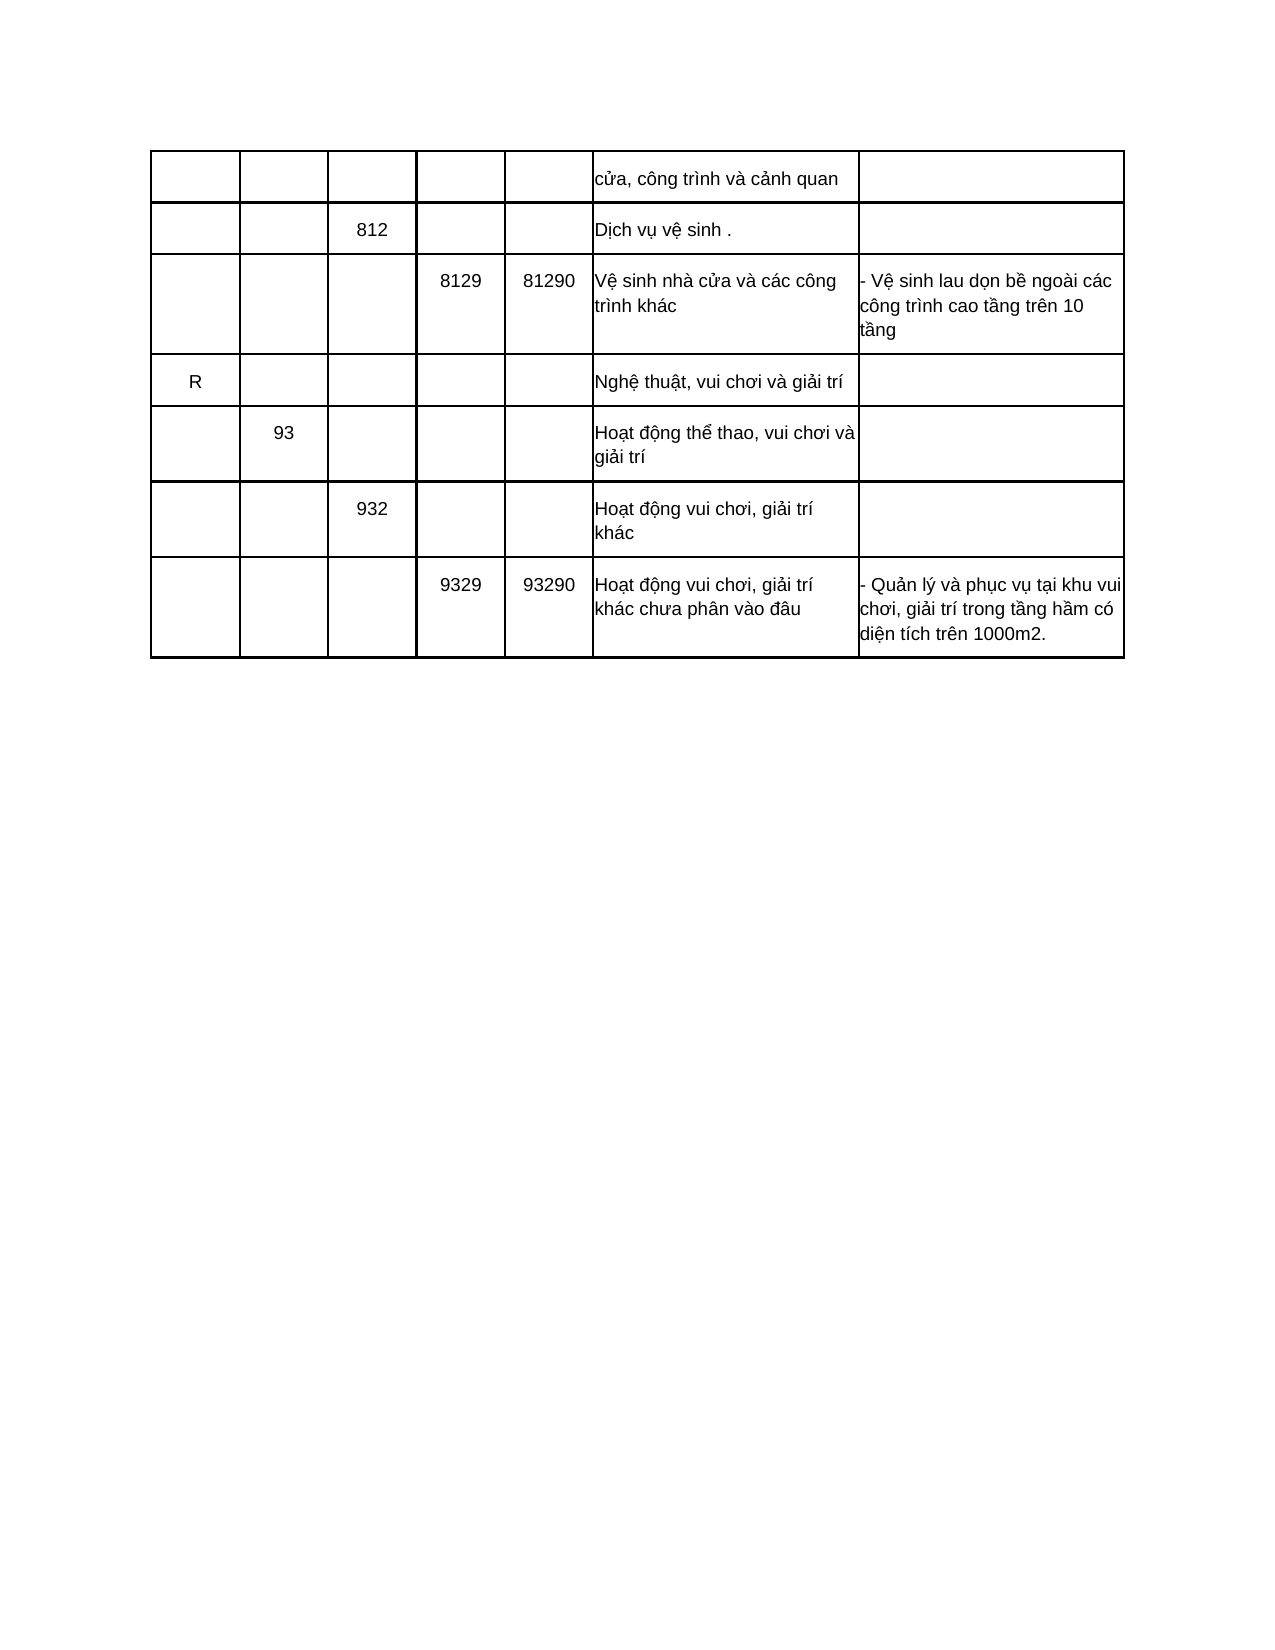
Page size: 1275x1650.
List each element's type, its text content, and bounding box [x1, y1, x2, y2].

table_cell [506, 204, 592, 253]
table_cell [329, 152, 415, 201]
table_cell Dịch vụ vệ sinh . [594, 204, 858, 253]
table_cell 812 [329, 204, 415, 253]
table_cell Nghệ thuật, vui chơi và giải trí [594, 355, 858, 404]
table_cell 932 [329, 483, 415, 556]
table_cell - Quản lý và phục vụ tại khu vui chơi, giải trí trong tầng hầm có diện tích trên 1000m2. [860, 558, 1123, 656]
table_cell [418, 483, 504, 556]
table_cell [506, 407, 592, 480]
table_cell [329, 558, 415, 656]
table_cell [506, 483, 592, 556]
table_cell [152, 204, 239, 253]
table_cell Vệ sinh nhà cửa và các công trình khác [594, 255, 858, 353]
table_cell Hoạt động vui chơi, giải trí khác [594, 483, 858, 556]
table_cell [241, 483, 327, 556]
table_cell 93 [241, 407, 327, 480]
table_cell 9329 [418, 558, 504, 656]
table_cell [241, 204, 327, 253]
table_cell [241, 255, 327, 353]
table_cell [152, 255, 239, 353]
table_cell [594, 152, 858, 201]
table_cell 8129 [418, 255, 504, 353]
table_cell - Vệ sinh lau dọn bề ngoài các công trình cao tầng trên 10 tầng [860, 255, 1123, 353]
table_cell [152, 483, 239, 556]
table_cell [860, 152, 1123, 201]
table_cell 93290 [506, 558, 592, 656]
table_cell [329, 355, 415, 404]
table_cell [329, 407, 415, 480]
table_cell [418, 204, 504, 253]
table_cell [329, 255, 415, 353]
table_cell [152, 407, 239, 480]
table_cell R [152, 355, 239, 404]
table_cell Hoạt động thể thao, vui chơi và giải trí [594, 407, 858, 480]
table_cell [418, 407, 504, 480]
table_cell [152, 558, 239, 656]
table_cell [152, 152, 239, 201]
table_cell Hoạt động vui chơi, giải trí khác chưa phân vào đâu [594, 558, 858, 656]
table_cell [860, 407, 1123, 480]
table_cell [860, 355, 1123, 404]
table_cell [506, 355, 592, 404]
table_cell [506, 152, 592, 201]
table_cell [860, 204, 1123, 253]
table_cell [241, 558, 327, 656]
table_cell [418, 355, 504, 404]
table_cell [860, 483, 1123, 556]
table_cell 81 [241, 152, 327, 201]
table_cell [241, 355, 327, 404]
table_cell [418, 152, 504, 201]
table_cell 81290 [506, 255, 592, 353]
